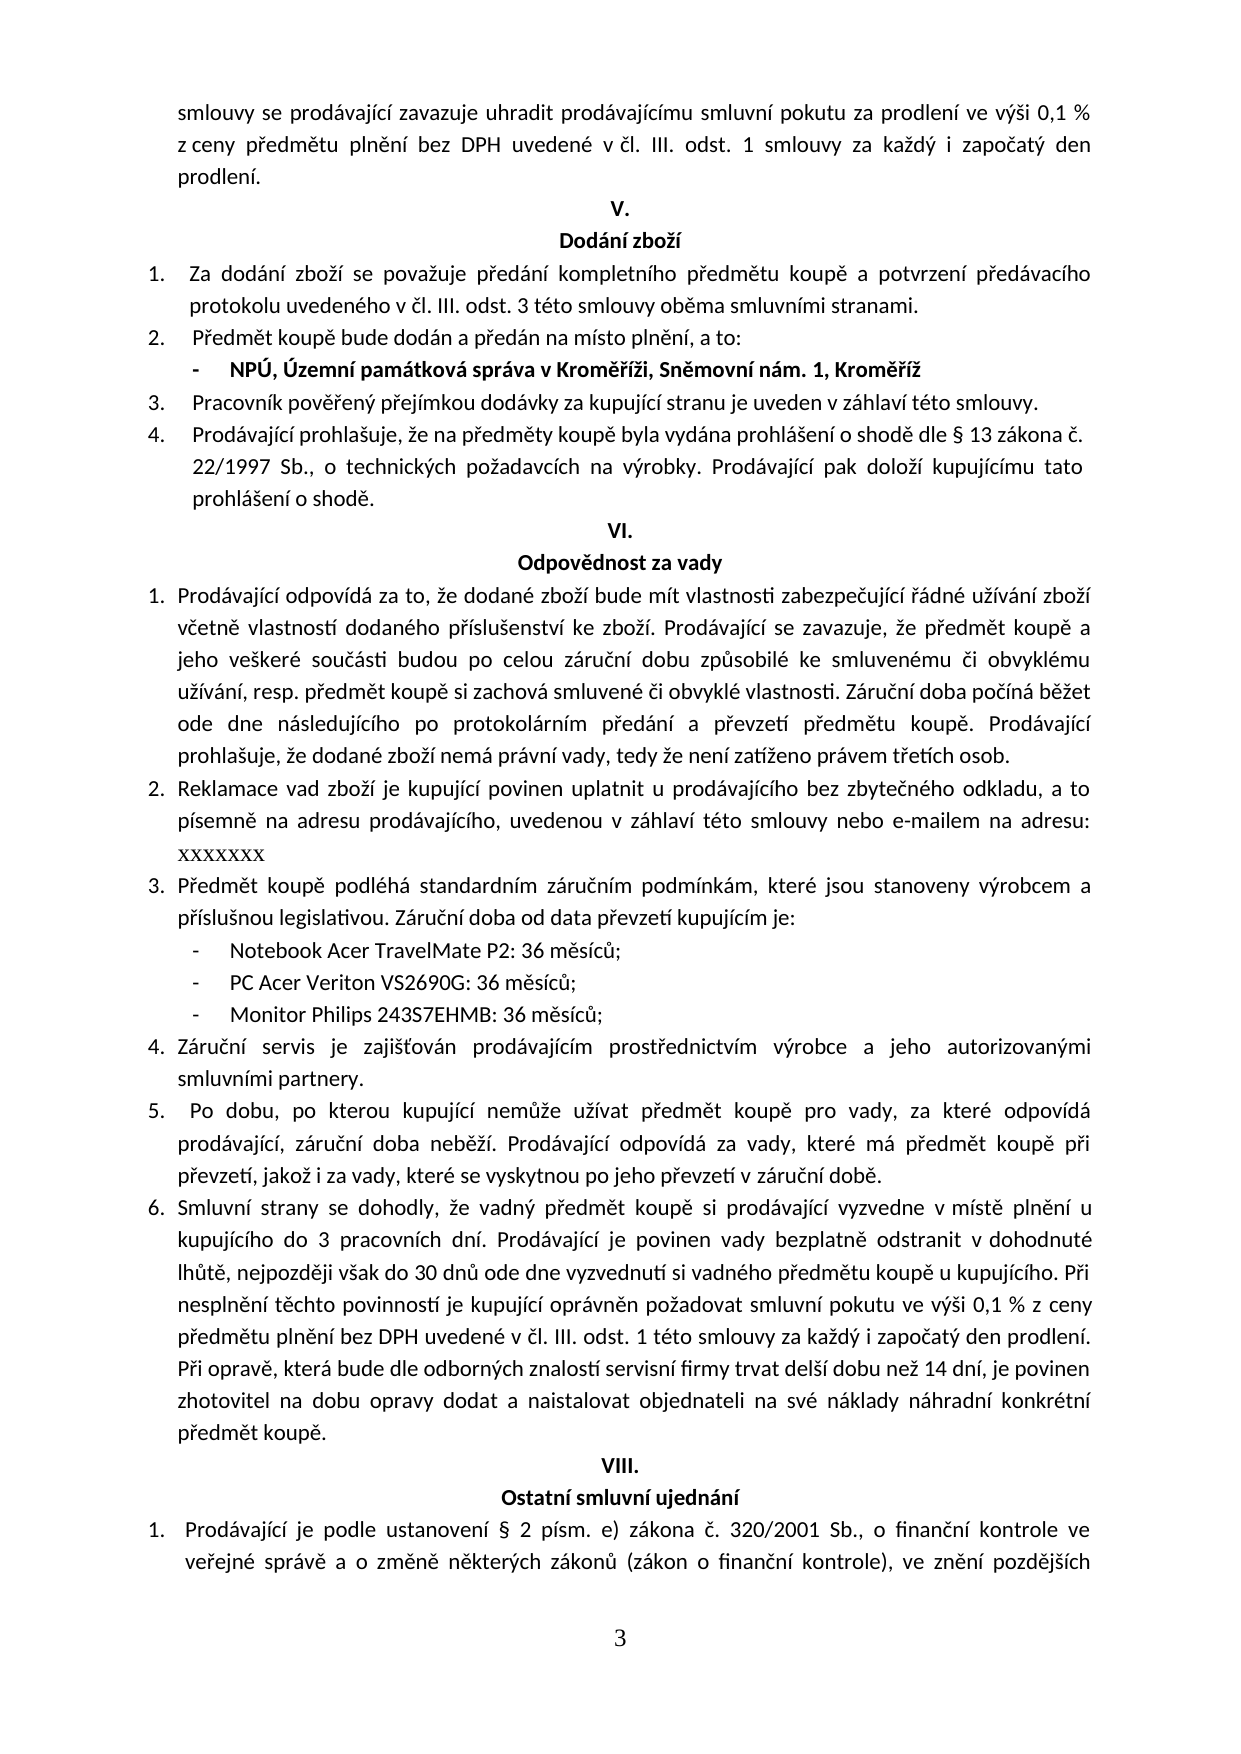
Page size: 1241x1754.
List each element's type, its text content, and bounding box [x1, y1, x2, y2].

list Monitor Philips 243S7EHMB: 36 měsíců; [192, 1000, 1092, 1028]
list Prodávající prohlašuje, že na předměty koupě byla vydána prohlášení o shodě dle § 13 zákona č. 22/1997 Sb., o technických požadavcích na výrobky. Prodávající pak doloží kupujícímu tato prohlášení o shodě. [148, 420, 1085, 512]
list Prodávající odpovídá za to, že dodané zboží bude mít vlastnosti zabezpečující řádné užívání zboží včetně vlastností dodaného příslušenství ke zboží. Prodávající se zavazuje, že předmět koupě a jeho veškeré součásti budou po celou záruční dobu způsobilé ke smluvenému či obvyklému užívání, resp. předmět koupě si zachová smluvené či obvyklé vlastnosti. Záruční doba počíná běžet ode dne následujícího po protokolárním předání a převzetí předmětu koupě. Prodávající prohlašuje, že dodané zboží nemá právní vady, tedy že není zatíženo právem třetích osob. [148, 581, 1092, 770]
list Reklamace vad zboží je kupující povinen uplatnit u prodávajícího bez zbytečného odkladu, a to písemně na adresu prodávajícího, uvedenou v záhlaví této smlouvy nebo e-mailem na adresu: xxxxxxx [148, 774, 1092, 867]
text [148, 98, 1092, 190]
list PC Acer Veriton VS2690G: 36 měsíců; [192, 968, 1092, 996]
list Záruční servis je zajišťován prodávajícím prostřednictvím výrobce a jeho autorizovanými smluvními partnery. [148, 1032, 1092, 1092]
text V. Dodání zboží [148, 194, 1092, 255]
list Za dodání zboží se považuje předání kompletního předmětu koupě a potvrzení předávacího protokolu uvedeného v čl. III. odst. 3 této smlouvy oběma smluvními stranami. [148, 259, 1092, 319]
list NPÚ, Územní památková správa v Kroměříži, Sněmovní nám. 1, Kroměříž [192, 355, 1085, 383]
text VI. Odpovědnost za vady [148, 516, 1092, 577]
list Po dobu, po kterou kupující nemůže užívat předmět koupě pro vady, za které odpovídá prodávající, záruční doba neběží. Prodávající odpovídá za vady, které má předmět koupě při převzetí, jakož i za vady, které se vyskytnou po jeho převzetí v záruční době. [148, 1097, 1092, 1189]
list Smluvní strany se dohodly, že vadný předmět koupě si prodávající vyzvedne v místě plnění u kupujícího do 3 pracovních dní. Prodávající je povinen vady bezplatně odstranit v dohodnuté lhůtě, nejpozději však do 30 dnů ode dne vyzvednutí si vadného předmětu koupě u kupujícího. Při nesplnění těchto povinností je kupující oprávněn požadovat smluvní pokutu ve výši 0,1 % z ceny předmětu plnění bez DPH uvedené v čl. III. odst. 1 této smlouvy za každý i započatý den prodlení. Při opravě, která bude dle odborných znalostí servisní firmy trvat delší dobu než 14 dní, je povinen zhotovitel na dobu opravy dodat a naistalovat objednateli na své náklady náhradní konkrétní předmět koupě. [148, 1193, 1092, 1447]
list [148, 1515, 1092, 1575]
text VIII. Ostatní smluvní ujednání [148, 1451, 1092, 1511]
list Pracovník pověřený přejímkou dodávky za kupující stranu je uveden v záhlaví této smlouvy. [148, 388, 1085, 416]
list Předmět koupě bude dodán a předán na místo plnění, a to: [148, 323, 1085, 351]
list Notebook Acer TravelMate P2: 36 měsíců; [192, 936, 1092, 964]
list Předmět koupě podléhá standardním záručním podmínkám, které jsou stanoveny výrobcem a příslušnou legislativou. Záruční doba od data převzetí kupujícím je: [148, 871, 1092, 932]
